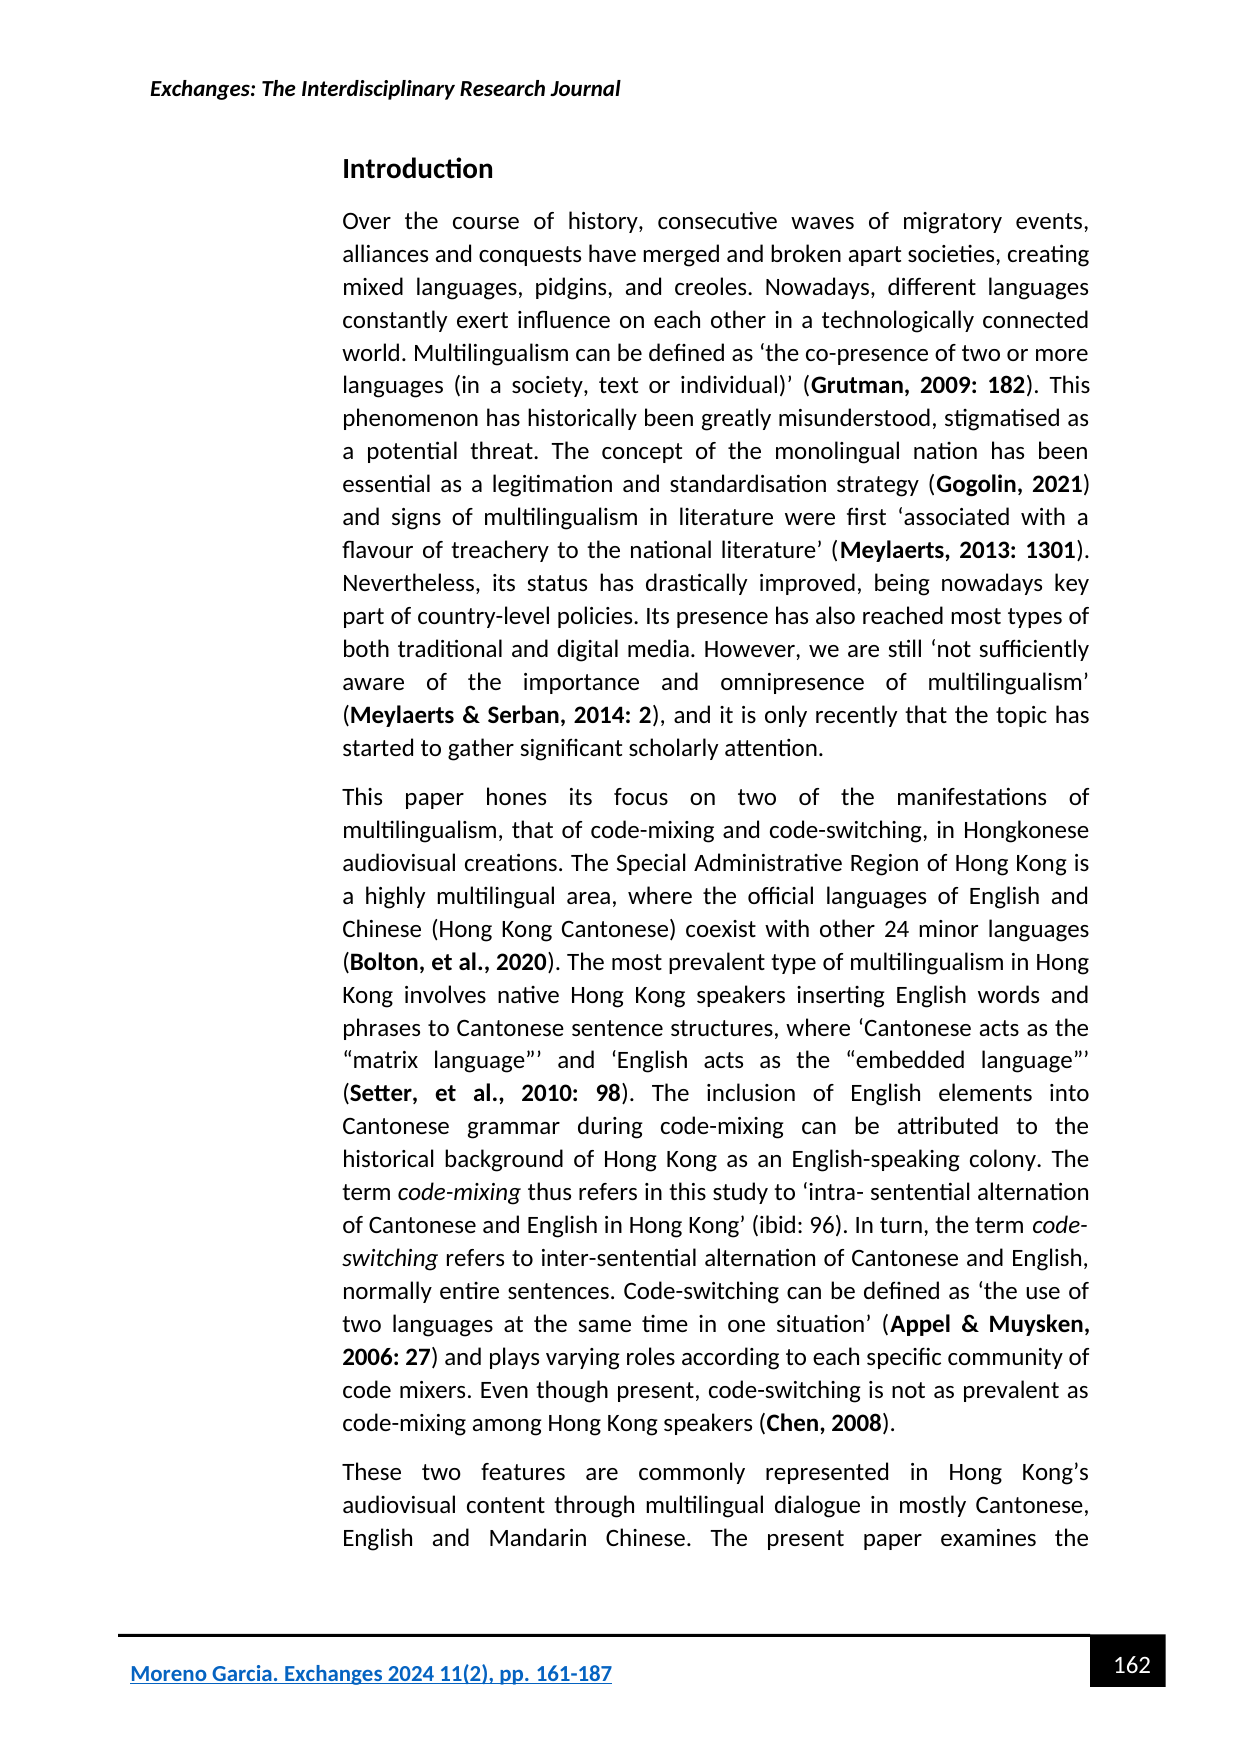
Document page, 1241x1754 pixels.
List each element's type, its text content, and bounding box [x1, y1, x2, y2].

text Over the course of history, consecutive waves of migratory events, alliances and conquests have merged and broken apart societies, creating mixed languages, pidgins, and creoles. Nowadays, different languages constantly exert influence on each other in a technologically connected world. Multilingualism can be defined as ‘the co-presence of two or more languages (in a society, text or individual)’ (Grutman, 2009: 182). This phenomenon has historically been greatly misunderstood, stigmatised as a potential threat. The concept of the monolingual nation has been essential as a legitimation and standardisation strategy (Gogolin, 2021) and signs of multilingualism in literature were first ‘associated with a flavour of treachery to the national literature’ (Meylaerts, 2013: 1301). Nevertheless, its status has drastically improved, being nowadays key part of country-level policies. Its presence has also reached most types of both traditional and digital media. However, we are still ‘not sufficiently aware of the importance and omnipresence of multilingualism’ (Meylaerts & Serban, 2014: 2), and it is only recently that the topic has started to gather significant scholarly attention. [342, 205, 1090, 762]
subtitle Introduction [342, 150, 1090, 186]
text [342, 1456, 1090, 1553]
text This paper hones its focus on two of the manifestations of multilingualism, that of code-mixing and code-switching, in Hongkonese audiovisual creations. The Special Administrative Region of Hong Kong is a highly multilingual area, where the official languages of English and Chinese (Hong Kong Cantonese) coexist with other 24 minor languages (Bolton, et al., 2020). The most prevalent type of multilingualism in Hong Kong involves native Hong Kong speakers inserting English words and phrases to Cantonese sentence structures, where ‘Cantonese acts as the “matrix language”’ and ‘English acts as the “embedded language”’ (Setter, et al., 2010: 98). The inclusion of English elements into Cantonese grammar during code-mixing can be attributed to the historical background of Hong Kong as an English-speaking colony. The term code-mixing thus refers in this study to ‘intra- sentential alternation of Cantonese and English in Hong Kong’ (ibid: 96). In turn, the term code-switching refers to inter-sentential alternation of Cantonese and English, normally entire sentences. Code-switching can be defined as ‘the use of two languages at the same time in one situation’ (Appel & Muysken, 2006: 27) and plays varying roles according to each specific community of code mixers. Even though present, code-switching is not as prevalent as code-mixing among Hong Kong speakers (Chen, 2008). [342, 781, 1090, 1437]
